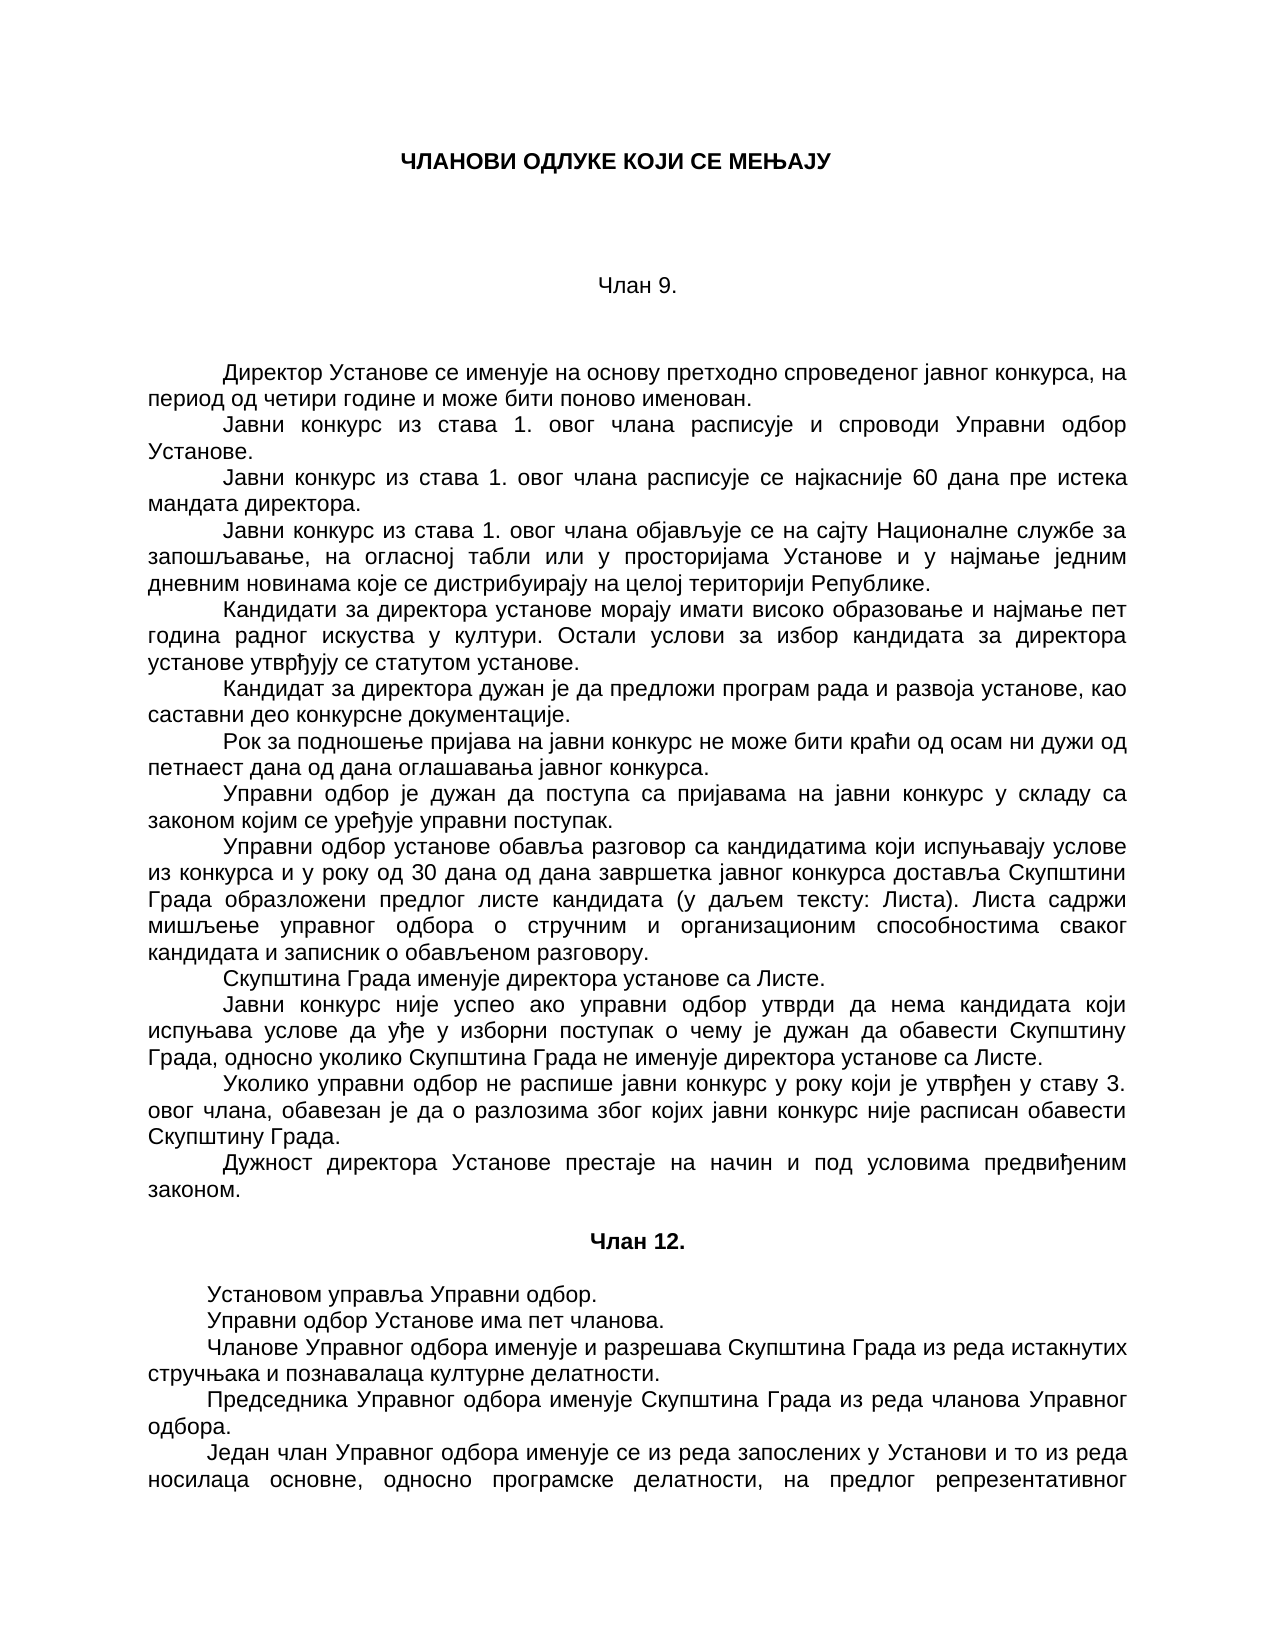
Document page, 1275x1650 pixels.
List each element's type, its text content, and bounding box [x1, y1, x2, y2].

text Кандидат за директора дужан је да предложи програм рада и развоја установе, као саставни део конкурсне документације. [148, 675, 1127, 728]
text Кандидати за директора установе морају имати високо образовање и најмање пет година радног искуства у култури. Остали услови за избор кандидата за директора установе утврђују се статутом установе. [148, 596, 1127, 675]
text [148, 1439, 1127, 1492]
text Члан 12. [148, 1228, 1127, 1255]
text Директор Установе се именује на основу претходно спроведеног јавног конкурса, на период од четири године и може бити поново именован. [148, 359, 1127, 411]
text Управни одбор Установе има пет чланова. [148, 1307, 1127, 1334]
text Јавни конкурс из става 1. овог члана расписује и спроводи Управни одбор Установе. [148, 411, 1127, 464]
text Председника Управног одбора именује Скупштина Града из реда чланова Управног одбора. [148, 1386, 1127, 1439]
text Дужност директора Установе престаје на начин и под условима предвиђеним законом. [148, 1149, 1127, 1202]
text Уколико управни одбор не распише јавни конкурс у року који је утврђен у ставу 3. овог члана, обавезан је да о разлозима због којих јавни конкурс није расписан обавести Скупштину Града. [148, 1070, 1127, 1149]
text ЧЛАНОВИ ОДЛУКЕ КОЈИ СЕ МЕЊАЈУ [298, 148, 1127, 174]
text Члан 9. [523, 272, 1127, 298]
text Јавни конкурс из става 1. овог члана расписује се најкасније 60 дана пре истека мандата директора. [148, 464, 1127, 517]
text Чланове Управног одбора именује и разрешава Скупштина Града из реда истакнутих стручњака и познавалаца културне делатности. [148, 1334, 1127, 1386]
text Рок за подношење пријава на јавни конкурс не може бити краћи од осам ни дужи од петнаест дана од дана оглашавања јавног конкурса. [148, 728, 1127, 780]
text Јавни конкурс није успео ако управни одбор утврди да нема кандидата који испуњава услове да уђе у изборни поступак о чему је дужан да обавести Скупштину Града, односно уколико Скупштина Града не именује директора установе са Листе. [148, 991, 1127, 1070]
text Управни одбор је дужан да поступа са пријавама на јавни конкурс у складу са законом којим се уређује управни поступак. [148, 780, 1127, 833]
text Скупштина Града именује директора установе са Листе. [148, 965, 1127, 991]
text Управни одбор установе обавља разговор са кандидатима који испуњавају услове из конкурса и у року од 30 дана од дана завршетка јавног конкурса доставља Скупштини Града образложени предлог листе кандидата (у даљем тексту: Листа). Листа садржи мишљење управног одбора о стручним и организационим способностима сваког кандидата и записник о обављеном разговору. [148, 833, 1127, 965]
text Јавни конкурс из става 1. овог члана објављује се на сајту Националне службе за запошљавање, на огласној табли или у просторијама Установе и у најмање једним дневним новинама које се дистрибуирају на целој територији Републике. [148, 517, 1127, 596]
text Установом управља Управни одбор. [148, 1281, 1127, 1307]
